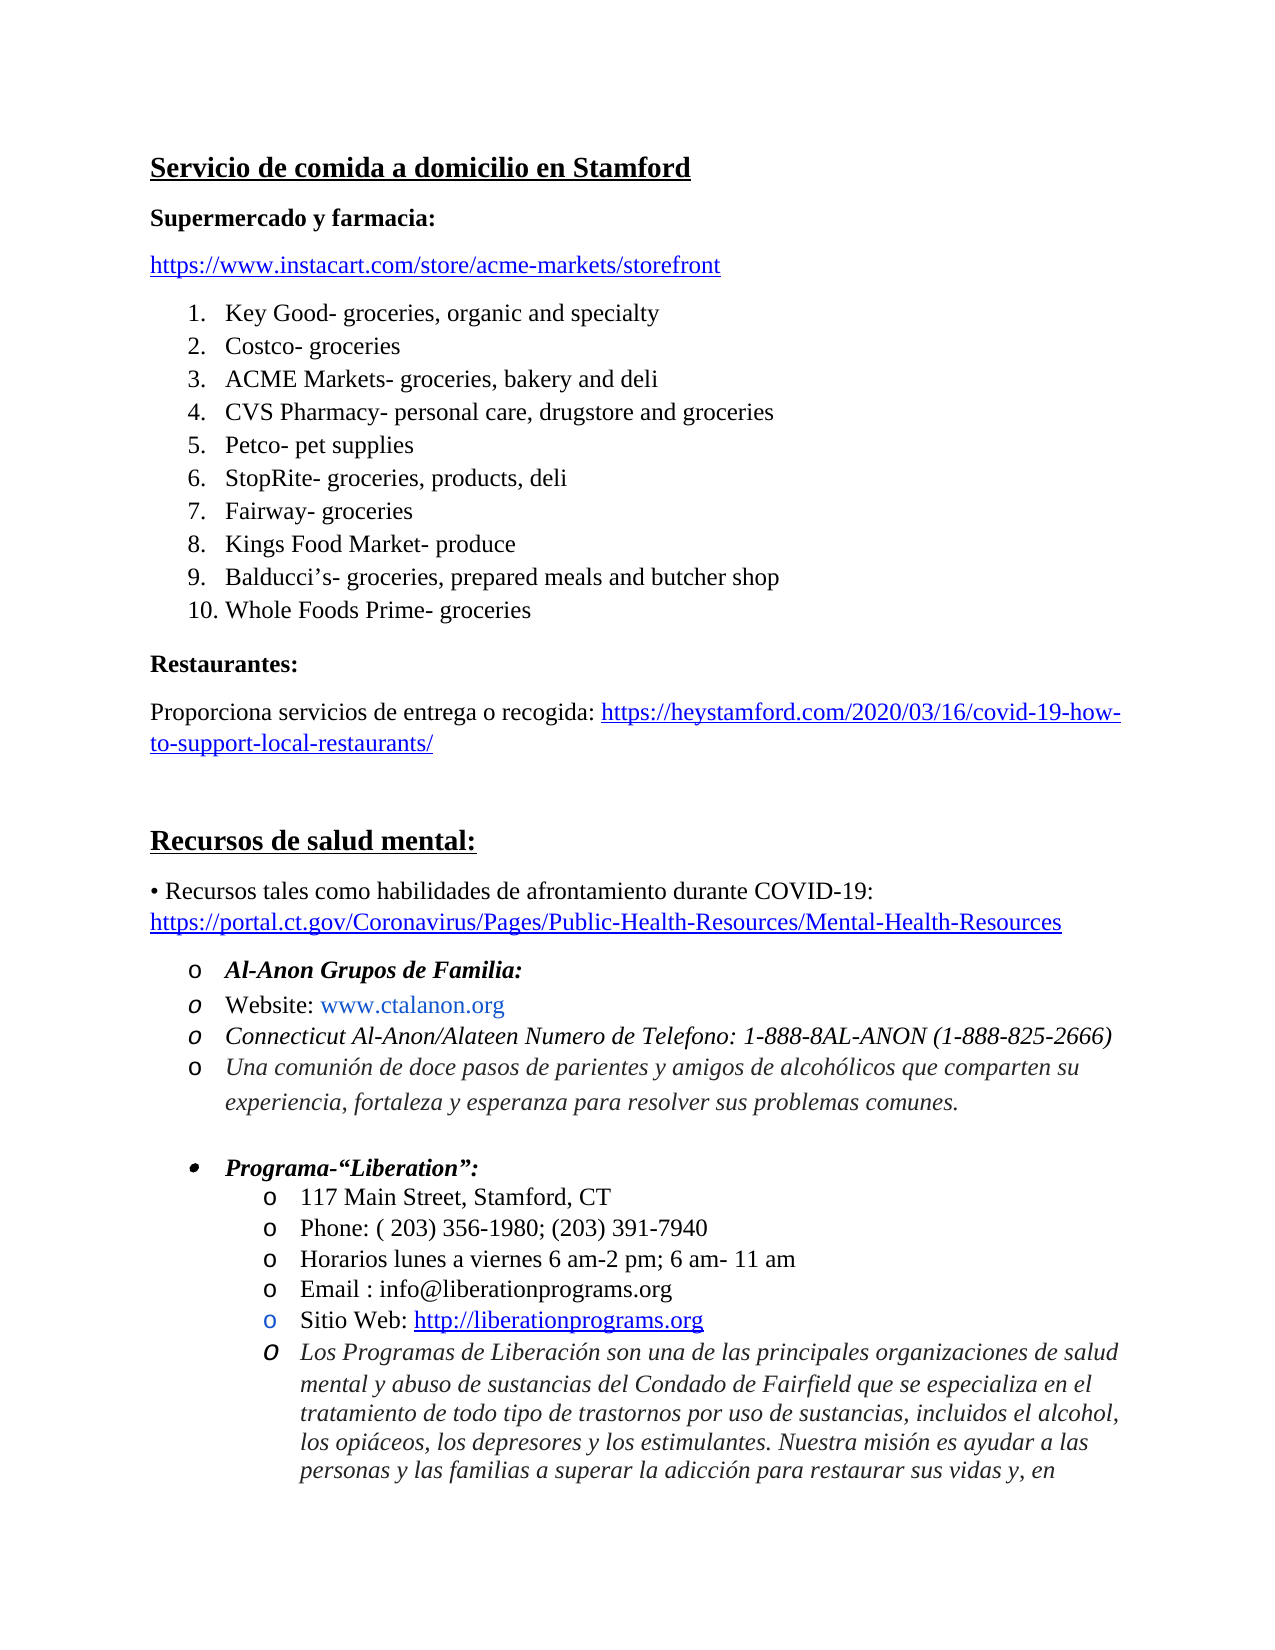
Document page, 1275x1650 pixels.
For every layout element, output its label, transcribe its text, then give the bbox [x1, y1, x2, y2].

list Whole Foods Prime- groceries [187, 595, 1125, 624]
list ACME Markets- groceries, bakery and deli [187, 364, 1125, 393]
text Supermercado y farmacia: [150, 203, 1125, 232]
list Kings Food Market- produce [187, 529, 1125, 558]
text • Recursos tales como habilidades de afrontamiento durante COVID-19: https://portal.ct.gov/Coronavirus/Pages/Public-Health-Resources/Mental-Health-Resources [150, 876, 1125, 936]
list StopRite- groceries, products, deli [187, 463, 1125, 492]
list Costco- groceries [187, 331, 1125, 360]
list Una comunión de doce pasos de parientes y amigos de alcohólicos que comparten su experiencia, fortaleza y esperanza para resolver sus problemas comunes. [187, 1052, 1125, 1116]
list 117 Main Street, Stamford, CT [262, 1182, 1125, 1213]
list Horarios lunes a viernes 6 am-2 pm; 6 am- 11 am [262, 1244, 1125, 1274]
list Email : info@liberationprograms.org [262, 1274, 1125, 1305]
list Phone: ( 203) 356-1980; (203) 391-7940 [262, 1213, 1125, 1244]
text Restaurantes: [150, 649, 1125, 678]
list Petco- pet supplies [187, 430, 1125, 459]
list Al-Anon Grupos de Familia: [187, 955, 1125, 986]
list CVS Pharmacy- personal care, drugstore and groceries [187, 397, 1125, 426]
text Recursos de salud mental: [150, 823, 1125, 857]
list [262, 1336, 1125, 1484]
list Connecticut Al-Anon/Alateen Numero de Telefono: 1-888-8AL-ANON (1-888-825-2666) [187, 1021, 1125, 1052]
text https://www.instacart.com/store/acme-markets/storefront [150, 251, 1125, 279]
list Website: www.ctalanon.org [187, 990, 1125, 1021]
text Servicio de comida a domicilio en Stamford [150, 150, 1125, 183]
list Sitio Web: http://liberationprograms.org [262, 1305, 1125, 1336]
list Programa-“Liberation”: [187, 1153, 1125, 1182]
list Fairway- groceries [187, 496, 1125, 525]
list Balducci’s- groceries, prepared meals and butcher shop [187, 562, 1125, 591]
text Proporciona servicios de entrega o recogida: https://heystamford.com/2020/03/16/covid-19-how-to-support-local-restaurants/ [150, 697, 1125, 757]
list Key Good- groceries, organic and specialty [187, 298, 1125, 327]
